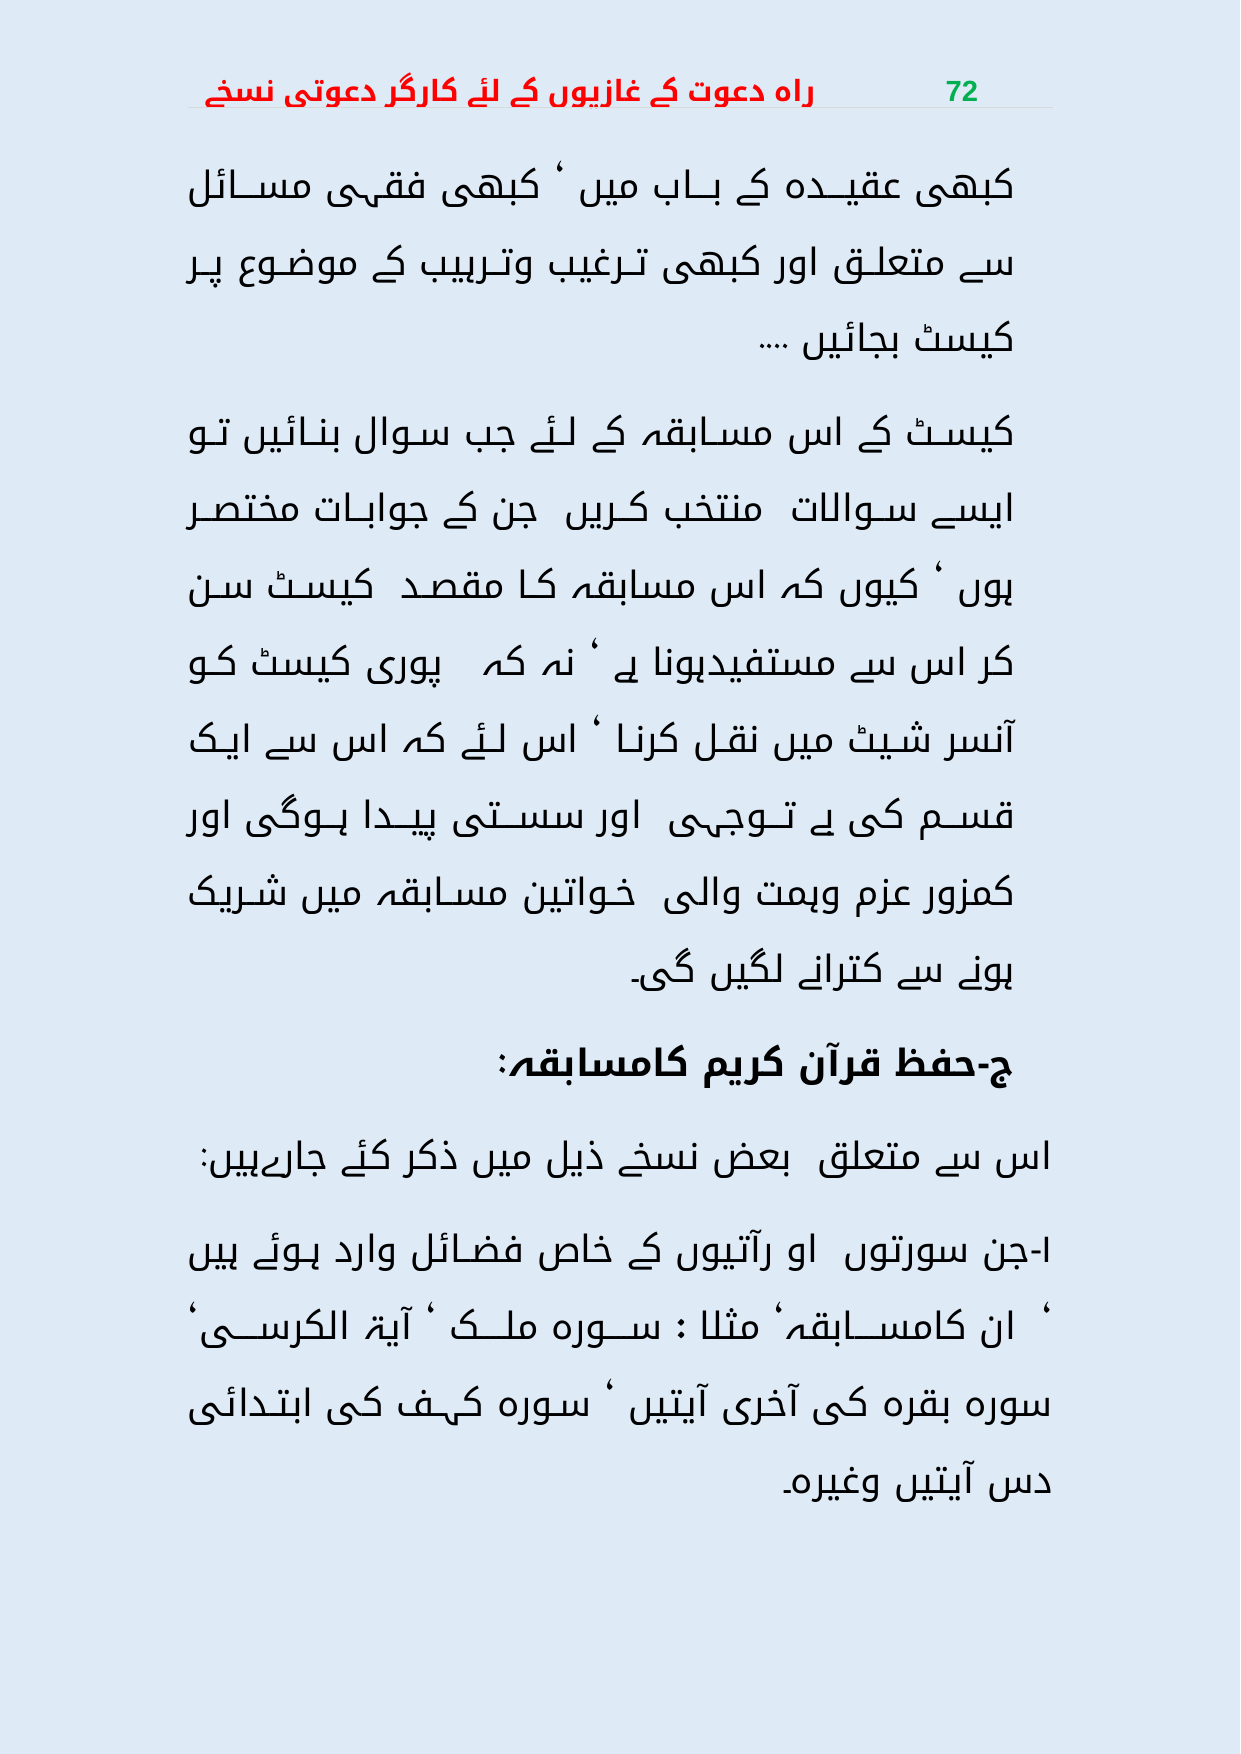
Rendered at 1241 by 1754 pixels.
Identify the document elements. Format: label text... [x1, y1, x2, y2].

text اس سے متعلق بعض نسخے ذیل میں ذکر کئے جارےہیں: [187, 1121, 1053, 1192]
text کبھی عقیدہ کے باب میں ‘ کبھی فقہی مسائل سے متعلق اور کبھی ترغیب وترہیب کے موضوع پر کیسٹ بجائیں .... [187, 150, 1015, 375]
text ۱-جن سورتوں او رآتیوں کے خاص فضائل وارد ہوئے ہیں ‘ ان کامسابقہ‘ مثلا : سورہ ملک ‘ آیۃ الکرسی‘ سورہ بقرہ کی آخری آیتیں ‘ سورہ کہف کی ابتدائی دس آیتیں وغیرہ۔ [187, 1215, 1053, 1516]
text ج-حفظ قرآن کریم کامسابقہ: [187, 1028, 1053, 1099]
text کیسٹ کے اس مسابقہ کے لئے جب سوال بنائیں تو ایسے سوالات منتخب کریں جن کے جوابات مختصر ہوں ‘ کیوں کہ اس مسابقہ کا مقصد کیسٹ سن کر اس سے مستفیدہونا ہے ‘ نہ کہ پوری کیسٹ کو آنسر شیٹ میں نقل کرنا ‘ اس لئے کہ اس سے ایک قسم کی بے توجہی اور سستی پیدا ہوگی اور کمزور عزم وہمت والی خواتین مسابقہ میں شریک ہونے سے کترانے لگیں گی۔ [187, 397, 1015, 1006]
